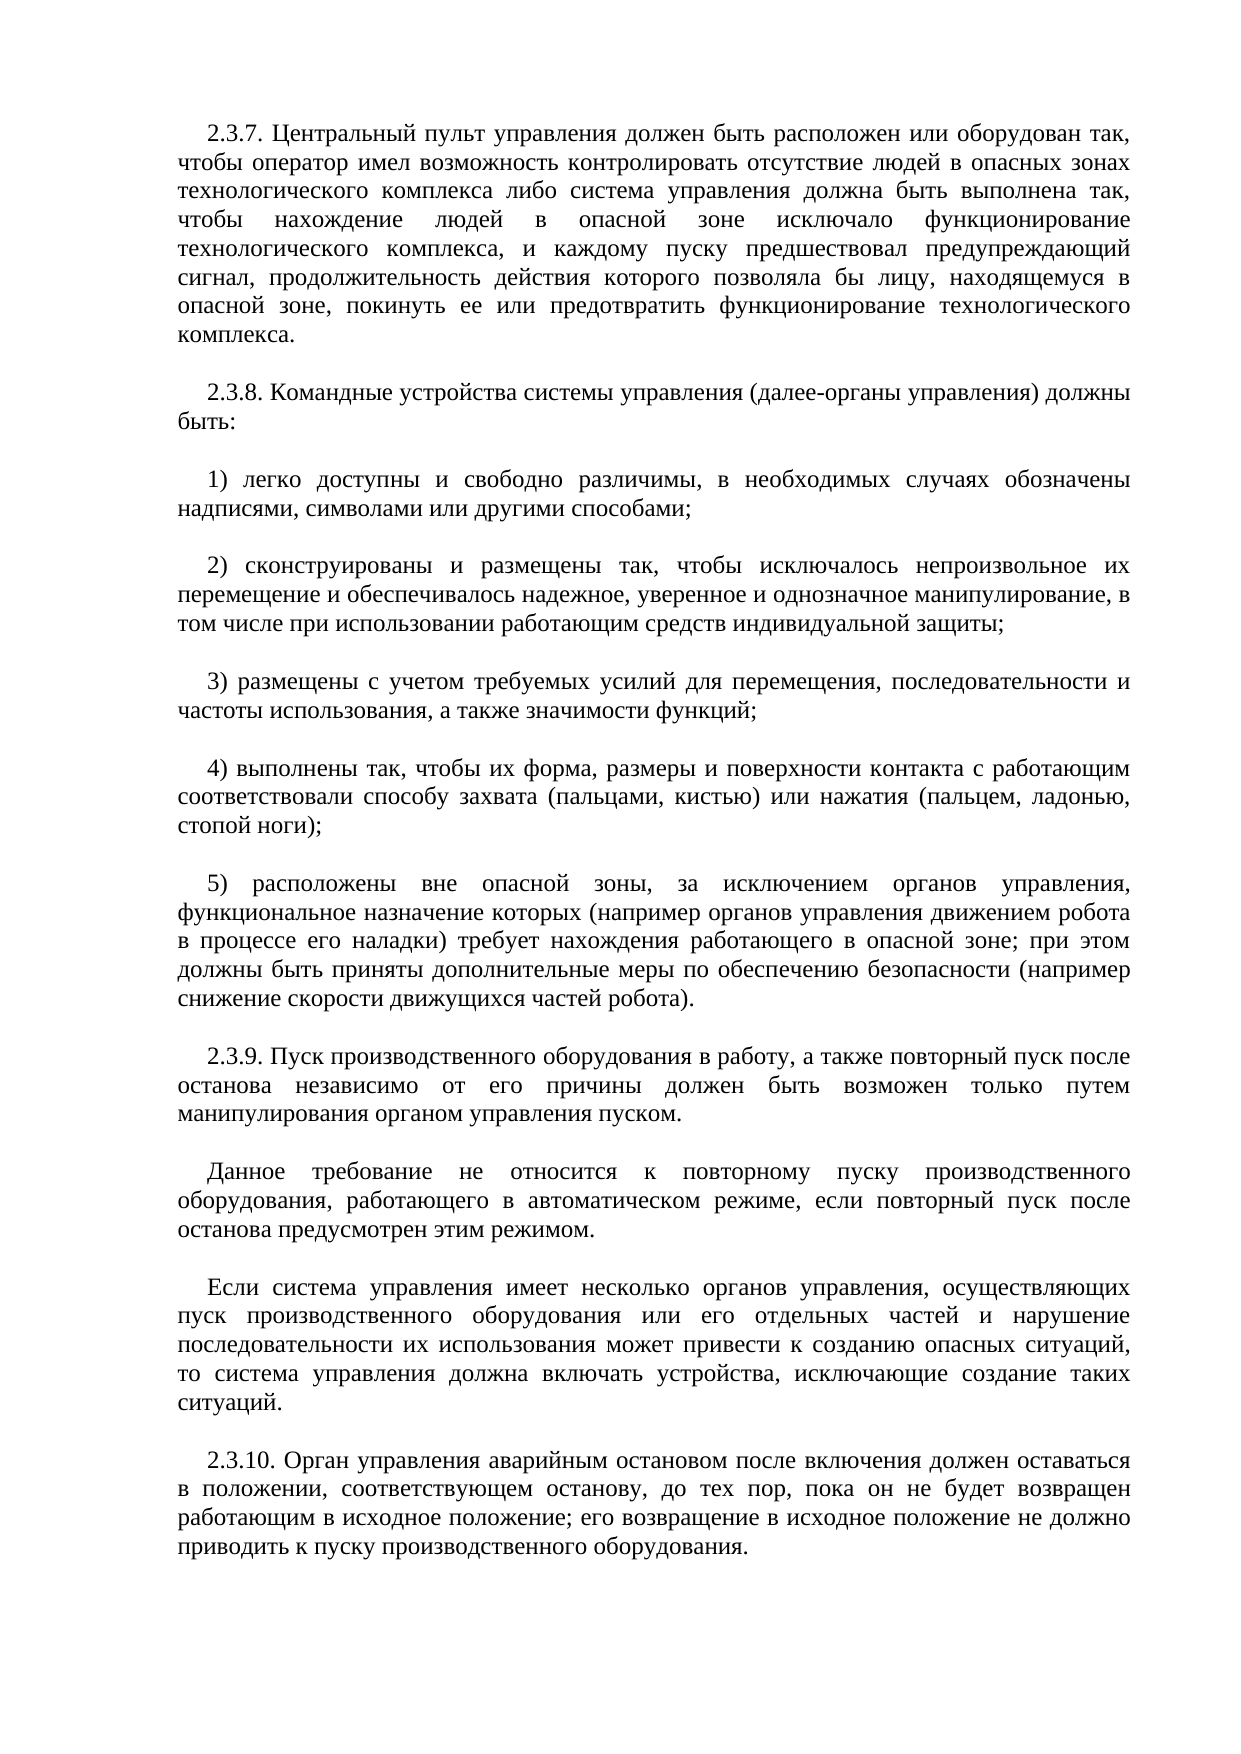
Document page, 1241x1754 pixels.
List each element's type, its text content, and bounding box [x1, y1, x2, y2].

text 2.3.7. Центральный пульт управления должен быть расположен или оборудован так, чтобы оператор имел возможность контролировать отсутствие людей в опасных зонах технологического комплекса либо система управления должна быть выполнена так, чтобы нахождение людей в опасной зоне исключало функционирование технологического комплекса, и каждому пуску предшествовал предупреждающий сигнал, продолжительность действия которого позволяла бы лицу, находящемуся в опасной зоне, покинуть ее или предотвратить функционирование технологического комплекса. [177, 118, 1131, 348]
text Если система управления имеет несколько органов управления, осуществляющих пуск производственного оборудования или его отдельных частей и нарушение последовательности их использования может привести к созданию опасных ситуаций, то система управления должна включать устройства, исключающие создание таких ситуаций. [177, 1272, 1131, 1416]
text Данное требование не относится к повторному пуску производственного оборудования, работающего в автоматическом режиме, если повторный пуск после останова предусмотрен этим режимом. [177, 1156, 1131, 1243]
text 5) расположены вне опасной зоны, за исключением органов управления, функциональное назначение которых (например органов управления движением робота в процессе его наладки) требует нахождения работающего в опасной зоне; при этом должны быть приняты дополнительные меры по обеспечению безопасности (например снижение скорости движущихся частей робота). [177, 868, 1131, 1012]
text 2.3.10. Орган управления аварийным остановом после включения должен оставаться в положении, соответствующем останову, до тех пор, пока он не будет возвращен работающим в исходное положение; его возвращение в исходное положение не должно приводить к пуску производственного оборудования. [177, 1445, 1131, 1560]
text 2.3.8. Командные устройства системы управления (далее-органы управления) должны быть: [177, 377, 1131, 435]
text 1) легко доступны и свободно различимы, в необходимых случаях обозначены надписями, символами или другими способами; [177, 464, 1131, 521]
text 3) размещены с учетом требуемых усилий для перемещения, последовательности и частоты использования, а также значимости функций; [177, 666, 1131, 723]
text 4) выполнены так, чтобы их форма, размеры и поверхности контакта с работающим соответствовали способу захвата (пальцами, кистью) или нажатия (пальцем, ладонью, стопой ноги); [177, 753, 1131, 839]
text 2.3.9. Пуск производственного оборудования в работу, а также повторный пуск после останова независимо от его причины должен быть возможен только путем манипулирования органом управления пуском. [177, 1041, 1131, 1127]
text 2) сконструированы и размещены так, чтобы исключалось непроизвольное их перемещение и обеспечивалось надежное, уверенное и однозначное манипулирование, в том числе при использовании работающим средств индивидуальной защиты; [177, 551, 1131, 637]
